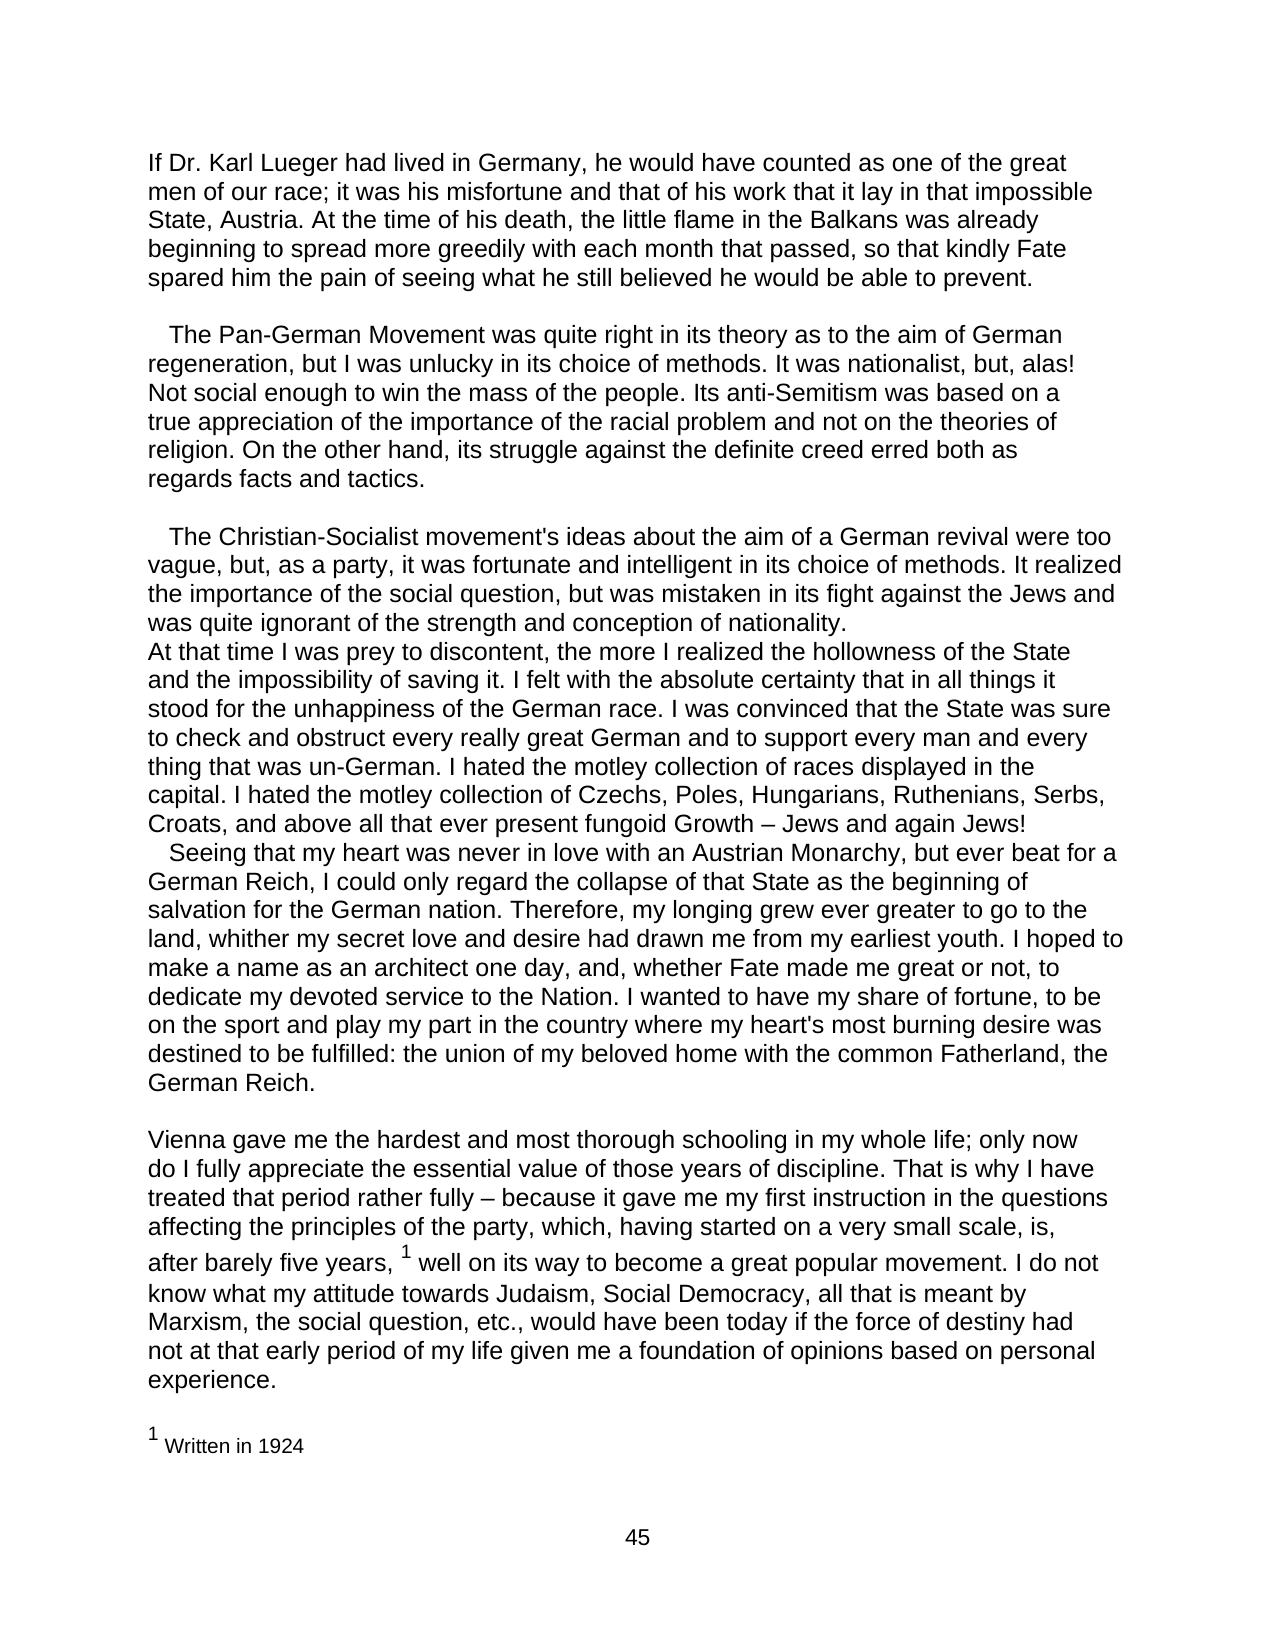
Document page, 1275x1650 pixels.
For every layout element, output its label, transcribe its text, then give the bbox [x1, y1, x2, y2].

text If Dr. Karl Lueger had lived in Germany, he would have counted as one of the great men of our race; it was his misfortune and that of his work that it lay in that impossible State, Austria. At the time of his death, the little flame in the Balkans was already beginning to spread more greedily with each month that passed, so that kindly Fate spared him the pain of seeing what he still believed he would be able to prevent. [148, 148, 1115, 291]
text Seeing that my heart was never in love with an Austrian Monarchy, but ever beat for a German Reich, I could only regard the collapse of that State as the beginning of salvation for the German nation. Therefore, my longing grew ever greater to go to the land, whither my secret love and desire had drawn me from my earliest youth. I hoped to make a name as an architect one day, and, whether Fate made me great or not, to dedicate my devoted service to the Nation. I wanted to have my share of fortune, to be on the sport and play my part in the country where my heart's most burning desire was destined to be fulfilled: the union of my beloved home with the common Fatherland, the German Reich. [148, 838, 1125, 1096]
text The Pan-German Movement was quite right in its theory as to the aim of German regeneration, but I was unlucky in its choice of methods. It was nationalist, but, alas! Not social enough to win the mass of the people. Its anti-Semitism was based on a true appreciation of the importance of the racial problem and not on the theories of religion. On the other hand, its struggle against the definite creed erred both as regards facts and tactics. [148, 320, 1092, 493]
text The Christian-Socialist movement's ideas about the aim of a German revival were too vague, but, as a party, it was fortunate and intelligent in its choice of methods. It realized the importance of the social question, but was mistaken in its fight against the Jews and was quite ignorant of the strength and conception of nationality. [148, 521, 1127, 636]
text 1 Written in 1924 [148, 1422, 1127, 1461]
text Vienna gave me the hardest and most thorough schooling in my whole life; only now do I fully appreciate the essential value of those years of discipline. That is why I have treated that period rather fully – because it gave me my first instruction in the questions affecting the principles of the party, which, having started on a very small scale, is, after barely five years, 1 well on its way to become a great popular movement. I do not know what my attitude towards Judaism, Social Democracy, all that is meant by Marxism, the social question, etc., would have been today if the force of destiny had not at that early period of my life given me a foundation of opinions based on personal experience. [148, 1125, 1111, 1394]
text At that time I was prey to discontent, the more I realized the hollowness of the State and the impossibility of saving it. I felt with the absolute certainty that in all things it stood for the unhappiness of the German race. I was convinced that the State was sure to check and obstruct every really great German and to support every man and every thing that was un-German. I hated the motley collection of races displayed in the capital. I hated the motley collection of Czechs, Poles, Hungarians, Ruthenians, Serbs, Croats, and above all that ever present fungoid Growth – Jews and again Jews! [148, 636, 1115, 838]
